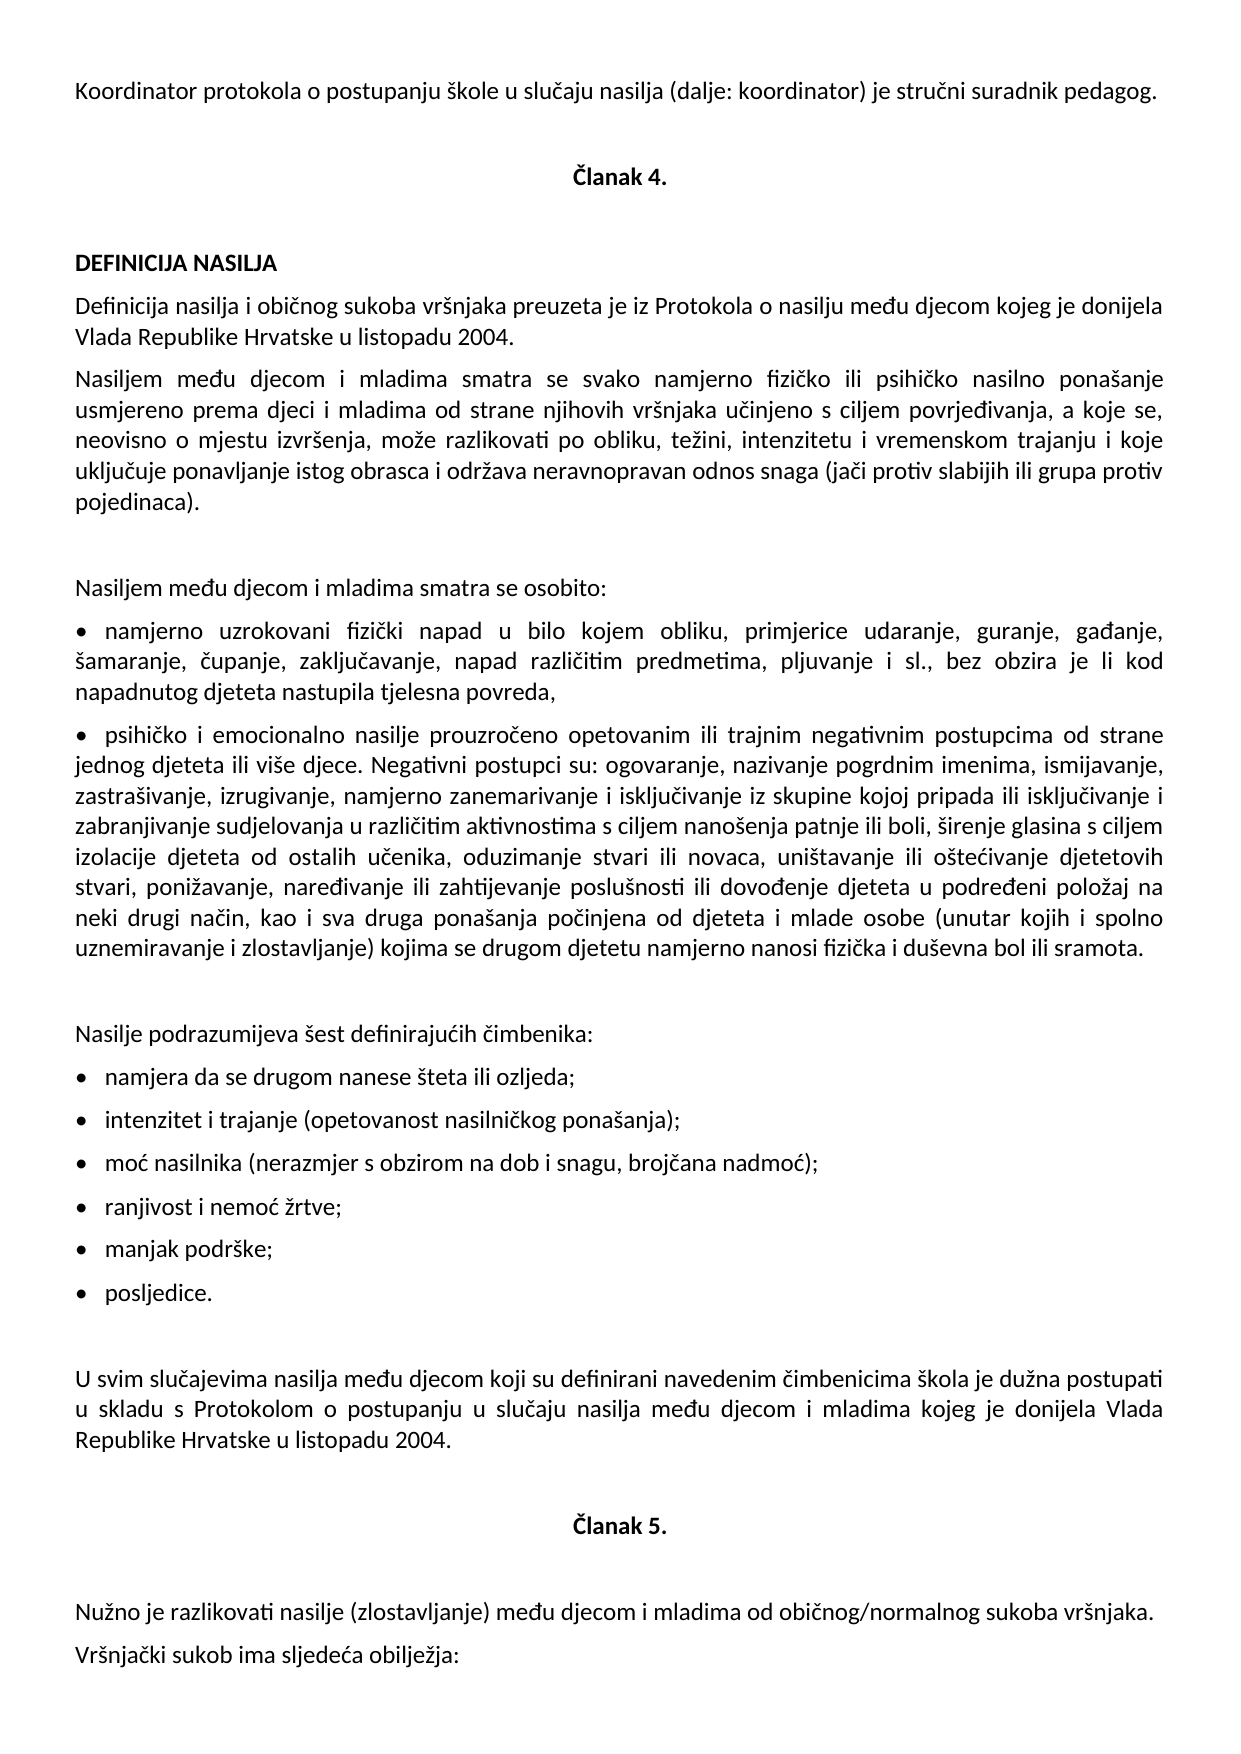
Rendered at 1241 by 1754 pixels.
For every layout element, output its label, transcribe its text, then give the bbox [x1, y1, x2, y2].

text Nužno je razlikovati nasilje (zlostavljanje) među djecom i mladima od običnog/normalnog sukoba vršnjaka. [75, 1596, 1165, 1626]
text • manjak podrške; [75, 1234, 1165, 1264]
text U svim slučajevima nasilja među djecom koji su definirani navedenim čimbenicima škola je dužna postupati u skladu s Protokolom o postupanju u slučaju nasilja među djecom i mladima kojeg je donijela Vlada Republike Hrvatske u listopadu 2004. [75, 1363, 1165, 1454]
text • psihičko i emocionalno nasilje prouzročeno opetovanim ili trajnim negativnim postupcima od strane jednog djeteta ili više djece. Negativni postupci su: ogovaranje, nazivanje pogrdnim imenima, ismijavanje, zastrašivanje, izrugivanje, namjerno zanemarivanje i isključivanje iz skupine kojoj pripada ili isključivanje i zabranjivanje sudjelovanja u različitim aktivnostima s ciljem nanošenja patnje ili boli, širenje glasina s ciljem izolacije djeteta od ostalih učenika, oduzimanje stvari ili novaca, uništavanje ili oštećivanje djetetovih stvari, ponižavanje, naređivanje ili zahtijevanje poslušnosti ili dovođenje djeteta u podređeni položaj na neki drugi način, kao i sva druga ponašanja počinjena od djeteta i mlade osobe (unutar kojih i spolno uznemiravanje i zlostavljanje) kojima se drugom djetetu namjerno nanosi fizička i duševna bol ili sramota. [75, 719, 1165, 963]
text Članak 5. [75, 1510, 1165, 1540]
text • moć nasilnika (nerazmjer s obzirom na dob i snagu, brojčana nadmoć); [75, 1148, 1165, 1178]
text Definicija nasilja i običnog sukoba vršnjaka preuzeta je iz Protokola o nasilju među djecom kojeg je donijela Vlada Republike Hrvatske u listopadu 2004. [75, 290, 1165, 351]
text • ranjivost i nemoć žrtve; [75, 1191, 1165, 1221]
text • namjerno uzrokovani fizički napad u bilo kojem obliku, primjerice udaranje, guranje, gađanje, šamaranje, čupanje, zaključavanje, napad različitim predmetima, pljuvanje i sl., bez obzira je li kod napadnutog djeteta nastupila tjelesna povreda, [75, 615, 1165, 706]
text Vršnjački sukob ima sljedeća obilježja: [75, 1639, 1165, 1669]
text Nasiljem među djecom i mladima smatra se svako namjerno fizičko ili psihičko nasilno ponašanje usmjereno prema djeci i mladima od strane njihovih vršnjaka učinjeno s ciljem povrjeđivanja, a koje se, neovisno o mjestu izvršenja, može razlikovati po obliku, težini, intenzitetu i vremenskom trajanju i koje uključuje ponavljanje istog obrasca i održava neravnopravan odnos snaga (jači protiv slabijih ili grupa protiv pojedinaca). [75, 364, 1165, 516]
text • intenzitet i trajanje (opetovanost nasilničkog ponašanja); [75, 1104, 1165, 1135]
text Nasilje podrazumijeva šest definirajućih čimbenika: [75, 1018, 1165, 1049]
text Nasiljem među djecom i mladima smatra se osobito: [75, 572, 1165, 602]
text Članak 4. [75, 161, 1165, 192]
text • posljedice. [75, 1277, 1165, 1307]
text • namjera da se drugom nanese šteta ili ozljeda; [75, 1062, 1165, 1092]
text DEFINICIJA NASILJA [75, 247, 1165, 278]
text Koordinator protokola o postupanju škole u slučaju nasilja (dalje: koordinator) je stručni suradnik pedagog. [75, 75, 1165, 106]
